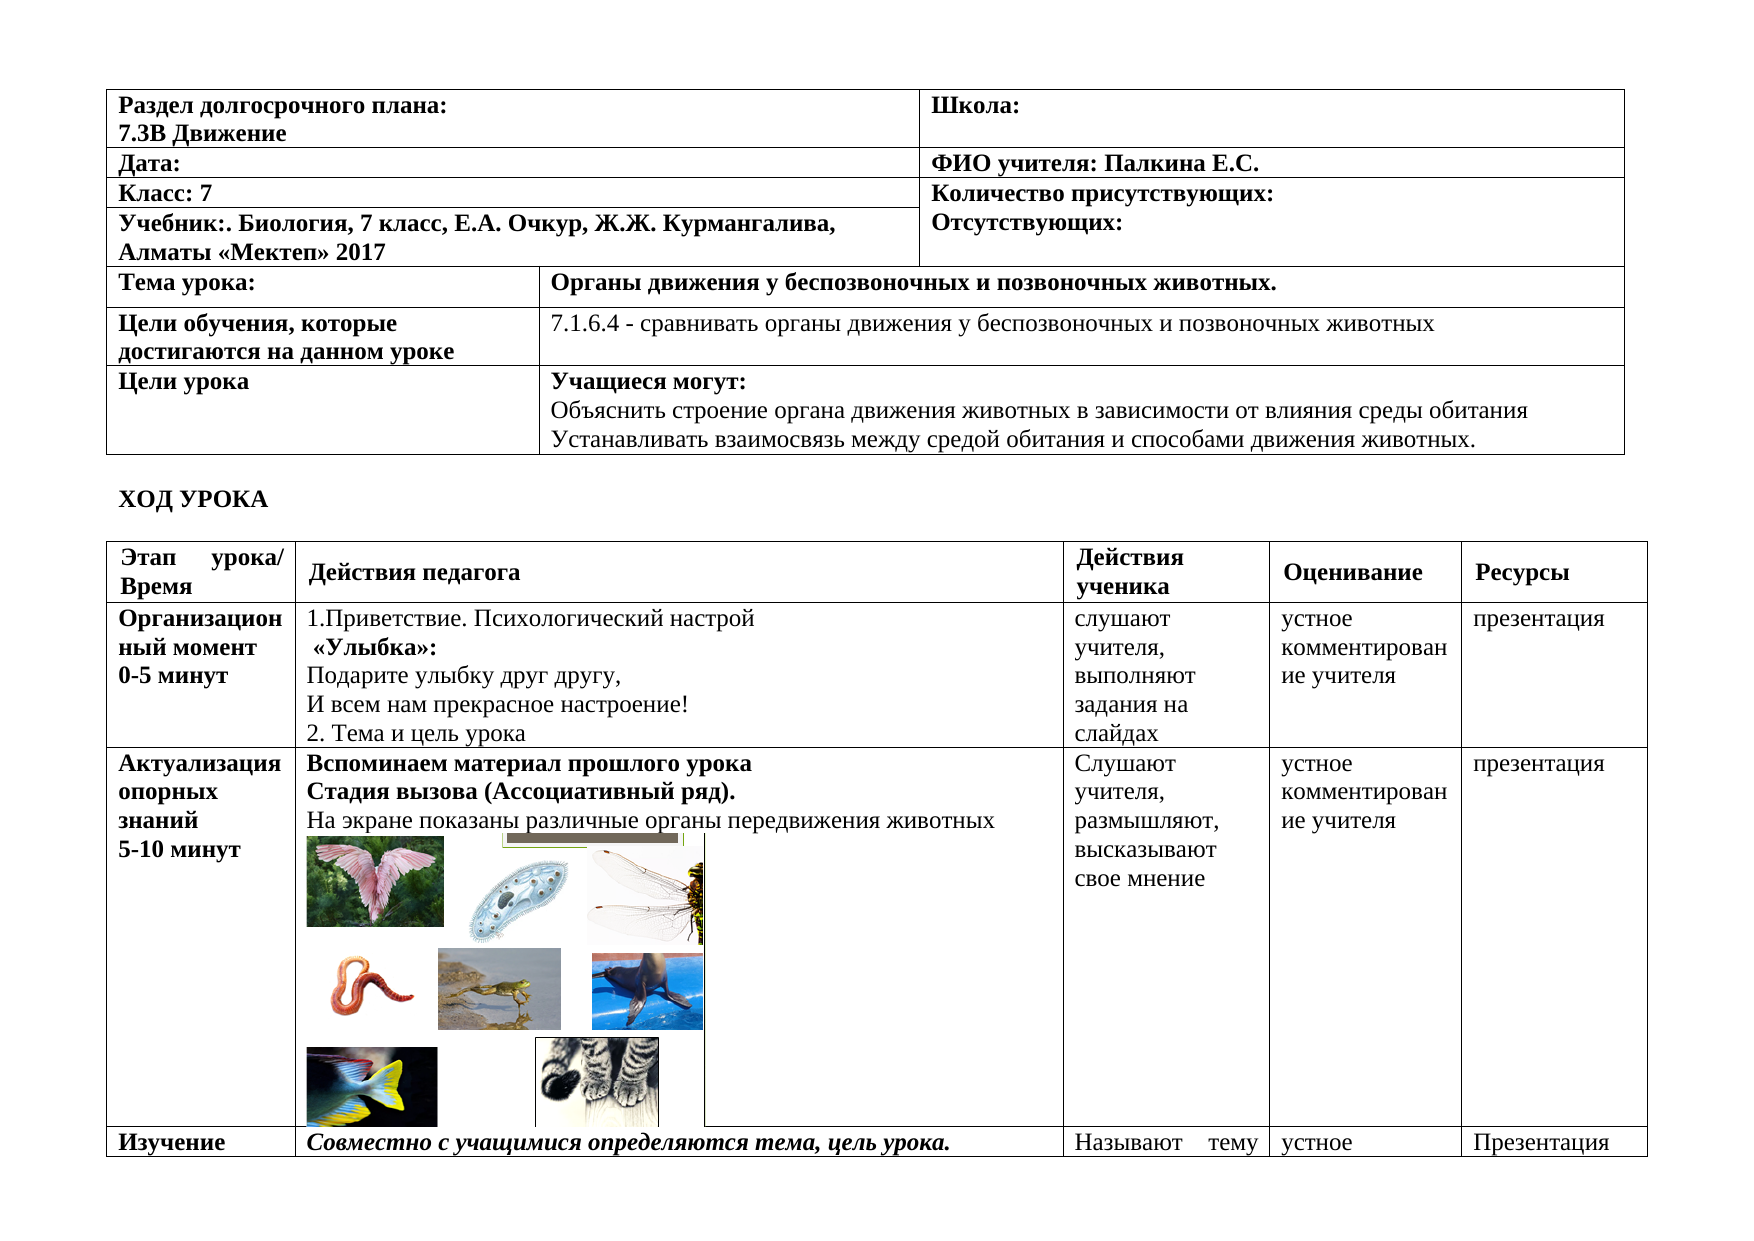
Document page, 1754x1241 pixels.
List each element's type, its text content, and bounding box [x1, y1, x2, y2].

table_cell Количество присутствующих: Отсутствующих: [920, 178, 1624, 266]
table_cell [1270, 1127, 1461, 1156]
table_cell устное комментирование учителя [1270, 603, 1461, 747]
table_cell Цели урока [107, 366, 539, 454]
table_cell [1064, 1127, 1269, 1156]
table_header Этап урока/ Время [107, 542, 295, 602]
table_cell презентация [1462, 603, 1647, 747]
table_cell Органы движения у беспозвоночных и позвоночных животных. [540, 267, 1624, 307]
table_header Действия ученика [1064, 542, 1269, 602]
table_cell Актуализация опорных знаний 5-10 минут [107, 748, 295, 1126]
table_cell слушают учителя, выполняют задания на слайдах [1064, 603, 1269, 747]
table_cell Вспоминаем материал прошлого урока Стадия вызова (Ассоциативный ряд). На экране показаны различные органы передвижения животных [296, 748, 1063, 1126]
table_cell Цели обучения, которые достигаются на данном уроке [107, 308, 539, 365]
table_cell устное комментирование учителя [1270, 748, 1461, 1126]
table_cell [1462, 1127, 1647, 1156]
table_header Действия педагога [296, 542, 1063, 602]
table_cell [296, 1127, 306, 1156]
table_cell Учащиеся могут: Объяснить строение органа движения животных в зависимости от влияния среды обитания Устанавливать взаимосвязь между средой обитания и способами движения животных. [540, 366, 1624, 454]
table_cell Дата: [107, 148, 919, 177]
table_cell 7.1.6.4 - сравнивать органы движения у беспозвоночных и позвоночных животных [540, 308, 1624, 365]
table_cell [107, 1127, 295, 1156]
table_cell ФИО учителя: Палкина Е.С. [920, 148, 1624, 177]
table_cell Слушают учителя, размышляют, высказывают свое мнение [1064, 748, 1269, 1126]
table_cell Тема урока: [107, 267, 539, 307]
table_header Раздел долгосрочного плана: 7.3В Движение [107, 90, 919, 147]
table_cell Организационный момент 0-5 минут [107, 603, 295, 747]
table_header Ресурсы [1462, 542, 1647, 602]
table_header Школа: [920, 90, 1624, 147]
table_header Оценивание [1270, 542, 1461, 602]
table_cell Учебник:. Биология, 7 класс, Е.А. Очкур, Ж.Ж. Курмангалива, Алматы «Мектеп» 2017 [107, 208, 919, 266]
table_cell Класс: 7 [107, 178, 919, 207]
table_cell презентация [1462, 748, 1647, 1126]
table_cell 1.Приветствие. Психологический настрой «Улыбка»: Подарите улыбку друг другу, И всем нам прекрасное настроение! 2. Тема и цель урока [296, 603, 1063, 747]
text ХОД УРОКА [118, 484, 1636, 512]
picture [306, 833, 706, 1127]
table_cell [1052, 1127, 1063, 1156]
